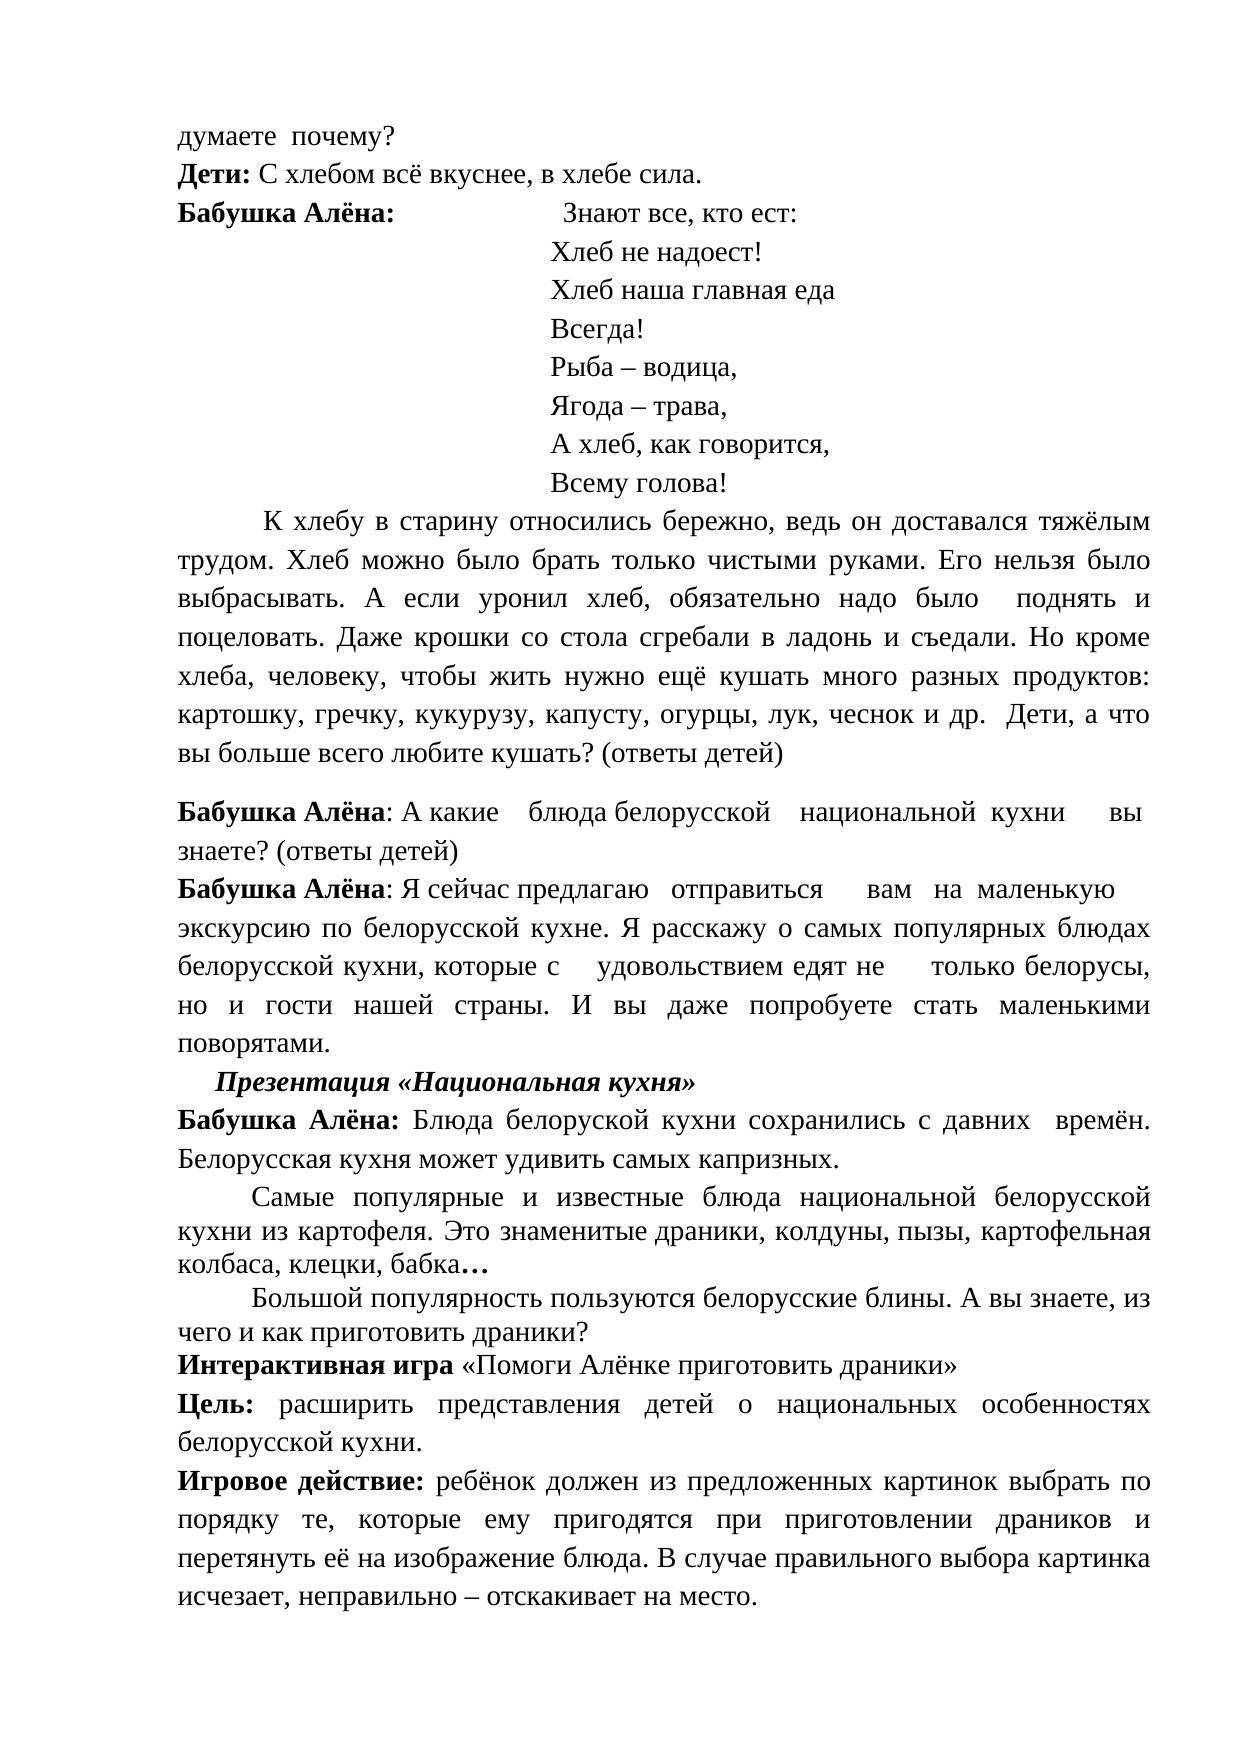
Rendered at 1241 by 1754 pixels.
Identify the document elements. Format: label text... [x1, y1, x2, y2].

text К хлебу в старину относились бережно, ведь он доставался тяжёлым трудом. Хлеб можно было брать только чистыми руками. Его нельзя было выбрасывать. А если уронил хлеб, обязательно надо было поднять и поцеловать. Даже крошки со стола сгребали в ладонь и съедали. Но кроме хлеба, человеку, чтобы жить нужно ещё кушать много разных продуктов: картошку, гречку, кукурузу, капусту, огурцы, лук, чеснок и др. Дети, а что вы больше всего любите кушать? (ответы детей) [177, 503, 1152, 768]
text Хлеб не надоест! [215, 234, 1152, 267]
text Всегда! [215, 311, 1152, 344]
text Самые популярные и известные блюда национальной белорусской кухни из картофеля. Это знаменитые драники, колдуны, пызы, картофельная колбаса, клецки, бабка… [177, 1179, 1152, 1280]
text Игровое действие: ребёнок должен из предложенных картинок выбрать по порядку те, которые ему пригодятся при приготовлении драников и перетянуть её на изображение блюда. В случае правильного выбора картинка исчезает, неправильно – отскакивает на место. [177, 1463, 1152, 1612]
text Презентация «Национальная кухня» [177, 1064, 1152, 1097]
text Бабушка Алёна: Знают все, кто ест: [177, 195, 1152, 229]
text экскурсию по белорусской кухне. Я расскажу о самых популярных блюдах белорусской кухни, которые с удовольствием едят не только белорусы, но и гости нашей страны. И вы даже попробуете стать маленькими поворятами. [177, 910, 1152, 1059]
text Дети: С хлебом всё вкуснее, в хлебе сила. [177, 157, 1152, 190]
text Рыба – водица, [215, 349, 1152, 383]
text Бабушка Алёна: А какие блюда белорусской национальной кухни вы [177, 794, 1152, 828]
text думаете почему? [177, 118, 1152, 152]
text Всему голова! [215, 465, 1152, 498]
text Цель: расширить представления детей о национальных особенностях белорусской кухни. [177, 1386, 1152, 1458]
text Ягода – трава, [215, 388, 1152, 421]
text Бабушка Алёна: Я сейчас предлагаю отправиться вам на маленькую [177, 871, 1152, 905]
text Большой популярность пользуются белорусские блины. А вы знаете, из чего и как приготовить драники? [177, 1280, 1152, 1347]
text Интерактивная игра «Помоги Алёнке приготовить драники» [177, 1347, 1152, 1381]
text А хлеб, как говорится, [215, 426, 1152, 460]
text Хлеб наша главная еда [215, 272, 1152, 306]
text Бабушка Алёна: Блюда белоруской кухни сохранились с давних времён. Белорусская кухня может удивить самых капризных. [177, 1102, 1152, 1174]
text знаете? (ответы детей) [177, 833, 1152, 866]
